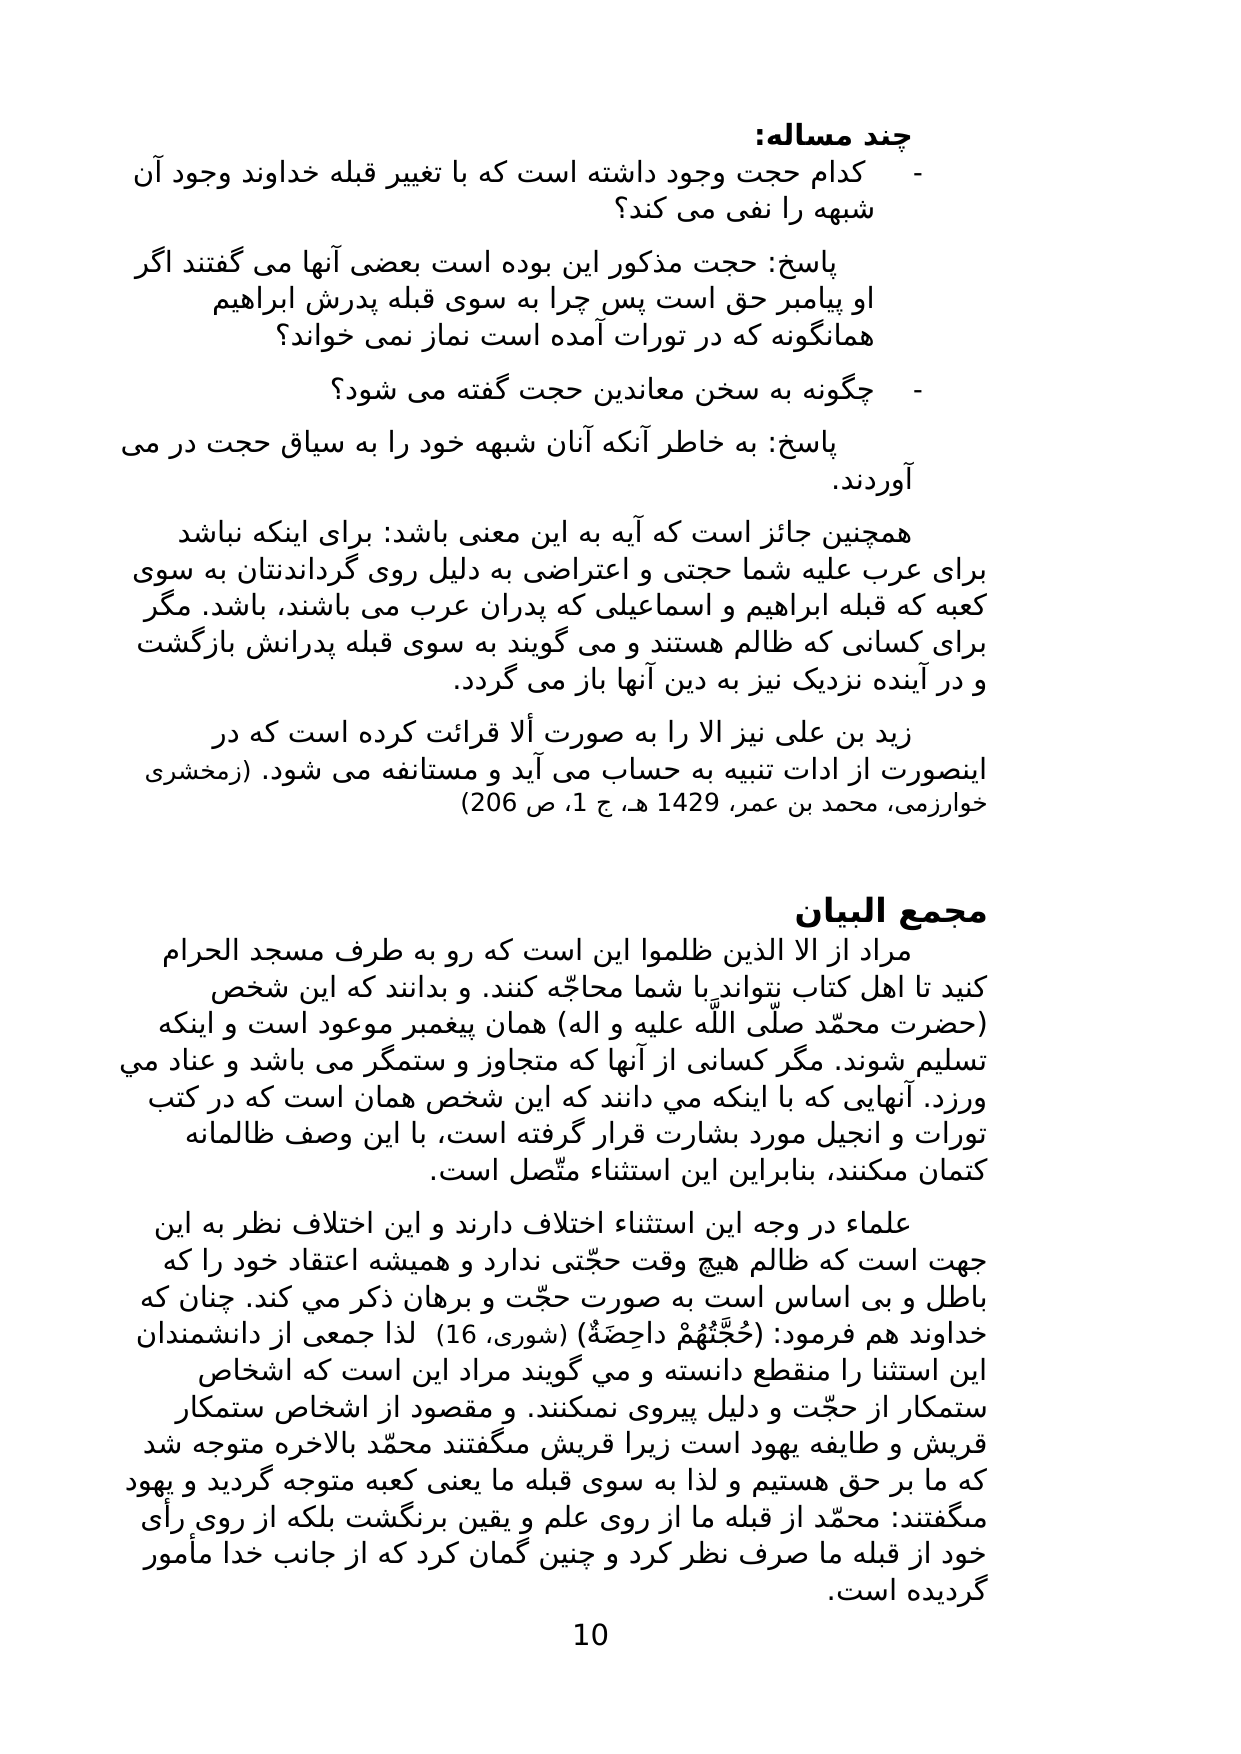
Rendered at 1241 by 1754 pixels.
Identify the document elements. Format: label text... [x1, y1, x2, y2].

subtitle چند مساله: [118, 118, 988, 152]
text علماء در وجه اين استثناء اختلاف دارند و اين اختلاف نظر به اين جهت است كه ظالم هيچ وقت حجّتى ندارد و هميشه اعتقاد خود را که باطل و بى اساس است به صورت حجّت و برهان ذكر مي كند. چنان كه خداوند هم فرمود: ﴿حُجَّتُهُمْ داحِضَةٌ﴾ (شوری، 16) لذا جمعى از دانشمندان اين استثنا را منقطع دانسته و مي گويند مراد اين است‏ كه اشخاص ستمكار از حجّت و دليل پيروى نمى‏كنند. و مقصود از اشخاص ستمكار قريش و طايفه يهود است زيرا قريش مى‏گفتند محمّد بالاخره متوجه شد كه ما بر حق هستيم و لذا به سوى قبله ما يعنى كعبه متوجه گرديد و يهود مى‏گفتند: محمّد از قبله ما از روى علم و يقين برنگشت بلكه از روى رأى خود از قبله ما صرف نظر كرد و چنين گمان كرد كه از جانب خدا مأمور گرديده است. [118, 1207, 988, 1607]
subtitle مجمع البیان [118, 892, 1063, 930]
text زید بن علی نیز الا را به صورت ألا قرائت کرده است که در اینصورت از ادات تنبیه به حساب می آید و مستانفه می شود. (زمخشری خوارزمی، محمد بن عمر، 1429 هـ، ج 1، ص 206) [118, 715, 988, 817]
text پاسخ: به خاطر آنکه آنان شبهه خود را به سیاق حجت در می آوردند. [118, 425, 913, 496]
list کدام حجت وجود داشته است که با تغییر قبله خداوند وجود آن شبهه را نفی می کند؟ [118, 155, 913, 226]
text پاسخ: حجت مذکور این بوده است بعضی آنها می گفتند اگر او پیامبر حق است پس چرا به سوی قبله پدرش ابراهیم همانگونه که در تورات آمده است نماز نمی خواند؟ [118, 245, 876, 352]
list چگونه به سخن معاندین حجت گفته می شود؟ [118, 372, 913, 406]
text همچنین جائز است که آیه به این معنی باشد: برای اینکه نباشد برای عرب علیه شما حجتی و اعتراضی به دلیل روی گرداندنتان به سوی کعبه که قبله ابراهیم و اسماعیلی که پدران عرب می باشند، باشد. مگر برای کسانی که ظالم هستند و می گویند به سوی قبله پدرانش بازگشت و در آینده نزدیک نیز به دین آنها باز می گردد. [118, 515, 988, 696]
text مراد از الا الذین ظلموا اين است كه رو به طرف مسجد الحرام كنيد تا اهل كتاب نتواند با شما محاجّه كنند. و بدانند كه اين شخص (حضرت محمّد صلّى اللَّه عليه و اله) همان پيغمبر موعود است و اینکه تسليم شوند. مگر كسانى از آنها كه متجاوز و ستمگر می باشد و عناد مي ورزد. آنهایی که با اينكه مي دانند كه اين شخص همان است كه در كتب تورات و انجيل مورد بشارت قرار گرفته است، با اين وصف ظالمانه كتمان مى‏كنند، بنابراين اين استثناء متّصل است. [118, 933, 988, 1187]
